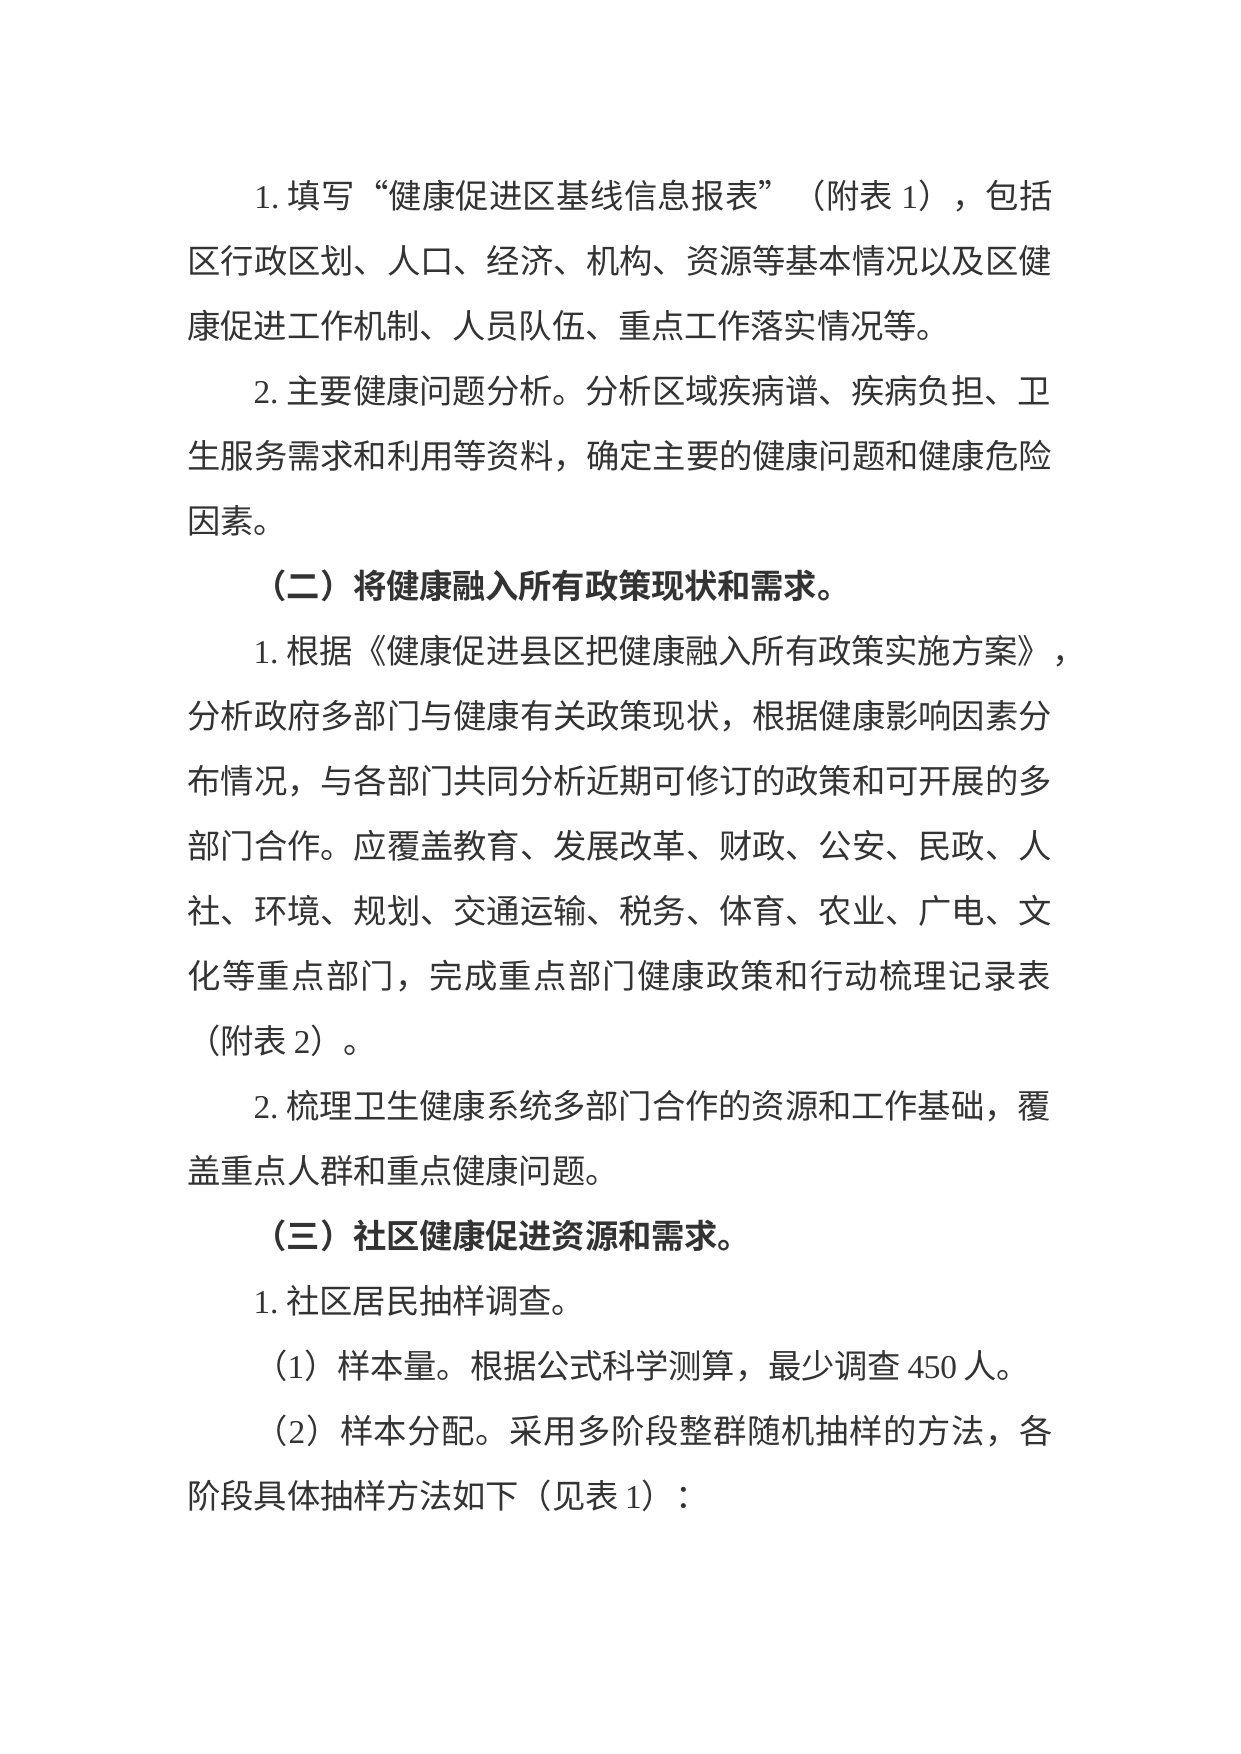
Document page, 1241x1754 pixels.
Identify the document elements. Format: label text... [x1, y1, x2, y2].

text （三）社区健康促进资源和需求。 [253, 1202, 1053, 1267]
text （2）样本分配。采用多阶段整群随机抽样的方法，各阶段具体抽样方法如下（见表1）： [187, 1397, 1053, 1527]
text 1. 填写“健康促进区基线信息报表”（附表1），包括区行政区划、人口、经济、机构、资源等基本情况以及区健康促进工作机制、人员队伍、重点工作落实情况等。 [187, 162, 1053, 357]
text 2. 梳理卫生健康系统多部门合作的资源和工作基础，覆盖重点人群和重点健康问题。 [187, 1072, 1053, 1202]
text （1）样本量。根据公式科学测算，最少调查450人。 [187, 1332, 1053, 1397]
text （二）将健康融入所有政策现状和需求。 [253, 552, 1053, 617]
text 1. 社区居民抽样调查。 [187, 1267, 1053, 1332]
text 2. 主要健康问题分析。分析区域疾病谱、疾病负担、卫生服务需求和利用等资料，确定主要的健康问题和健康危险因素。 [187, 357, 1053, 552]
text 1. 根据《健康促进县区把健康融入所有政策实施方案》，分析政府多部门与健康有关政策现状，根据健康影响因素分布情况，与各部门共同分析近期可修订的政策和可开展的多部门合作。应覆盖教育、发展改革、财政、公安、民政、人社、环境、规划、交通运输、税务、体育、农业、广电、文化等重点部门，完成重点部门健康政策和行动梳理记录表（附表2）。 [187, 617, 1053, 1072]
